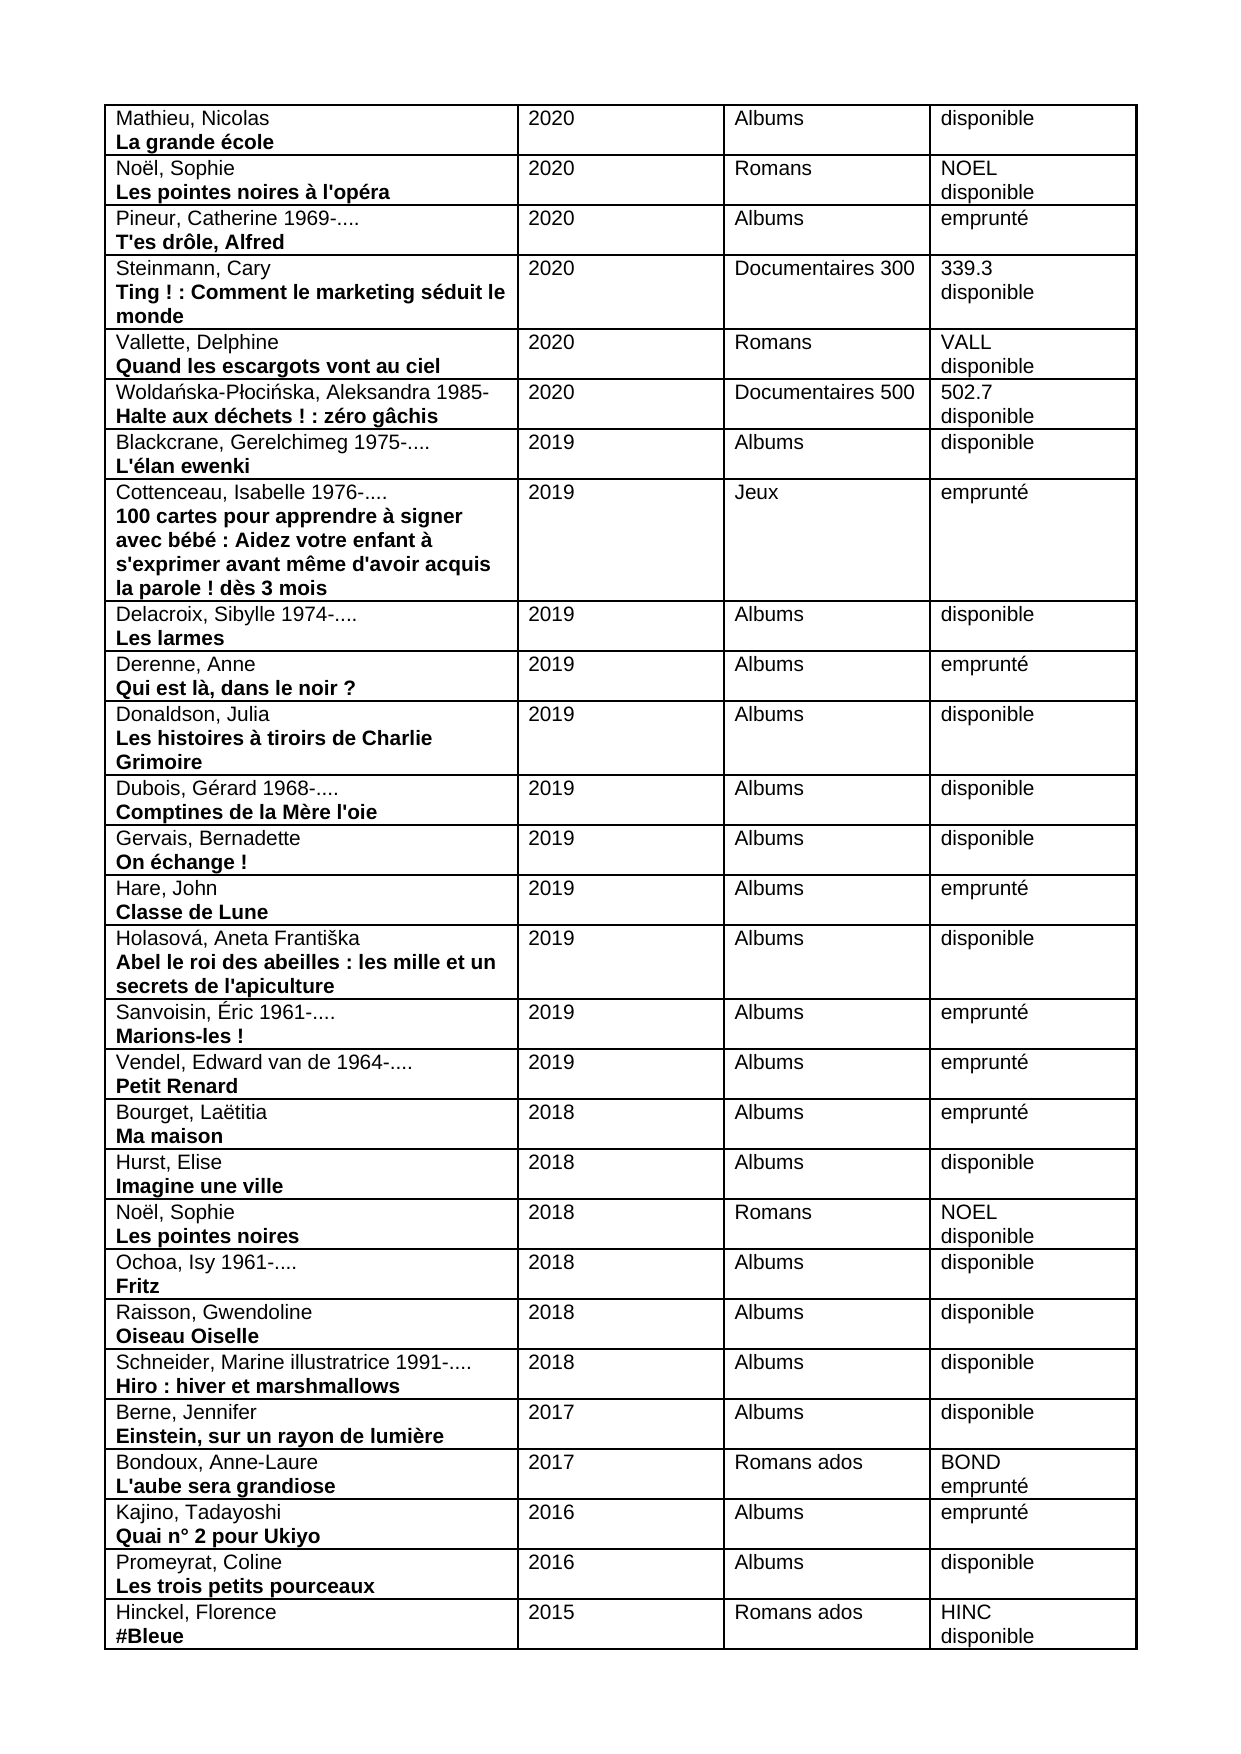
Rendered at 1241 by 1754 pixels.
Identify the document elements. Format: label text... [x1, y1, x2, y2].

table_cell Romans ados [725, 1450, 929, 1498]
table_cell disponible [931, 106, 1135, 154]
table_cell Romans [725, 1200, 929, 1248]
table_cell Woldańska-Płocińska, Aleksandra 1985- Halte aux déchets ! : zéro gâchis [106, 380, 517, 428]
table_cell 2020 [519, 330, 723, 378]
table_cell emprunté [931, 876, 1135, 924]
table_cell 2017 [519, 1450, 723, 1498]
table_cell Albums [725, 776, 929, 824]
table_cell emprunté [931, 1500, 1135, 1548]
table_cell 2019 [519, 776, 723, 824]
table_cell 2016 [519, 1550, 723, 1598]
table_cell Albums [725, 1150, 929, 1198]
table_cell Vallette, Delphine Quand les escargots vont au ciel [106, 330, 517, 378]
table_cell Ochoa, Isy 1961-.... Fritz [106, 1250, 517, 1298]
table_cell Albums [725, 1100, 929, 1148]
table_cell Mathieu, Nicolas La grande école [106, 106, 517, 154]
table_cell VALL disponible [931, 330, 1135, 378]
table_cell Schneider, Marine illustratrice 1991-.... Hiro : hiver et marshmallows [106, 1350, 517, 1398]
table_cell Albums [725, 1500, 929, 1548]
table_cell 2020 [519, 106, 723, 154]
table_cell disponible [931, 702, 1135, 774]
table_cell Derenne, Anne Qui est là, dans le noir ? [106, 652, 517, 700]
table_cell disponible [931, 1350, 1135, 1398]
table_cell 2019 [519, 876, 723, 924]
table_cell 2018 [519, 1150, 723, 1198]
table_cell Albums [725, 652, 929, 700]
table_cell 2018 [519, 1250, 723, 1298]
table_cell disponible [931, 1250, 1135, 1298]
table_cell 502.7 disponible [931, 380, 1135, 428]
table_cell disponible [931, 1550, 1135, 1598]
table_cell 2015 [519, 1600, 723, 1648]
table_cell Albums [725, 702, 929, 774]
table_cell disponible [931, 1300, 1135, 1348]
table_cell 2016 [519, 1500, 723, 1548]
table_cell disponible [931, 1150, 1135, 1198]
table_cell disponible [931, 826, 1135, 874]
table_cell Gervais, Bernadette On échange ! [106, 826, 517, 874]
table_cell Albums [725, 1250, 929, 1298]
table_cell 2020 [519, 380, 723, 428]
table_cell 2017 [519, 1400, 723, 1448]
table_cell Albums [725, 1300, 929, 1348]
table_cell emprunté [931, 206, 1135, 254]
table_cell Albums [725, 1350, 929, 1398]
table_cell Noël, Sophie Les pointes noires à l'opéra [106, 156, 517, 204]
table_cell 339.3 disponible [931, 256, 1135, 328]
table_cell 2019 [519, 1000, 723, 1048]
table_cell Steinmann, Cary Ting ! : Comment le marketing séduit le monde [106, 256, 517, 328]
table_cell Kajino, Tadayoshi Quai n° 2 pour Ukiyo [106, 1500, 517, 1548]
table_cell 2019 [519, 480, 723, 600]
table_cell Romans [725, 156, 929, 204]
table_cell Albums [725, 826, 929, 874]
table_cell Dubois, Gérard 1968-.... Comptines de la Mère l'oie [106, 776, 517, 824]
table_cell Holasová, Aneta Františka Abel le roi des abeilles : les mille et un secrets de l'apiculture [106, 926, 517, 998]
table_cell 2020 [519, 156, 723, 204]
table_cell 2019 [519, 1050, 723, 1098]
table_cell Noël, Sophie Les pointes noires [106, 1200, 517, 1248]
table_cell Documentaires 300 [725, 256, 929, 328]
table_cell Albums [725, 926, 929, 998]
table_cell Cottenceau, Isabelle 1976-.... 100 cartes pour apprendre à signer avec bébé : Aidez votre enfant à s'exprimer avant même d'avoir acquis la parole ! dès 3 mois [106, 480, 517, 600]
table_cell Hare, John Classe de Lune [106, 876, 517, 924]
table_cell Promeyrat, Coline Les trois petits pourceaux [106, 1550, 517, 1598]
table_cell Albums [725, 430, 929, 478]
table_cell 2018 [519, 1100, 723, 1148]
table_cell Documentaires 500 [725, 380, 929, 428]
table_cell Blackcrane, Gerelchimeg 1975-.... L'élan ewenki [106, 430, 517, 478]
table_cell disponible [931, 776, 1135, 824]
table_cell Pineur, Catherine 1969-.... T'es drôle, Alfred [106, 206, 517, 254]
table_cell Berne, Jennifer Einstein, sur un rayon de lumière [106, 1400, 517, 1448]
table_cell Sanvoisin, Éric 1961-.... Marions-les ! [106, 1000, 517, 1048]
table_cell HINC disponible [931, 1600, 1135, 1648]
table_cell 2019 [519, 602, 723, 650]
table_cell disponible [931, 430, 1135, 478]
table_cell 2019 [519, 430, 723, 478]
table_cell Romans ados [725, 1600, 929, 1648]
table_cell Albums [725, 1550, 929, 1598]
table_cell emprunté [931, 1100, 1135, 1148]
table_cell emprunté [931, 652, 1135, 700]
table_cell 2018 [519, 1350, 723, 1398]
table_cell 2018 [519, 1300, 723, 1348]
table_cell Albums [725, 1400, 929, 1448]
table_cell Hinckel, Florence #Bleue [106, 1600, 517, 1648]
table_cell Albums [725, 602, 929, 650]
table_cell Delacroix, Sibylle 1974-.... Les larmes [106, 602, 517, 650]
table_cell Bourget, Laëtitia Ma maison [106, 1100, 517, 1148]
table_cell 2019 [519, 926, 723, 998]
table_cell Donaldson, Julia Les histoires à tiroirs de Charlie Grimoire [106, 702, 517, 774]
table_cell NOEL disponible [931, 1200, 1135, 1248]
table_cell 2019 [519, 652, 723, 700]
table_cell Albums [725, 206, 929, 254]
table_cell BOND emprunté [931, 1450, 1135, 1498]
table_cell NOEL disponible [931, 156, 1135, 204]
table_cell Albums [725, 106, 929, 154]
table_cell disponible [931, 602, 1135, 650]
table_cell emprunté [931, 480, 1135, 600]
table_cell Hurst, Elise Imagine une ville [106, 1150, 517, 1198]
table_cell Romans [725, 330, 929, 378]
table_cell 2019 [519, 702, 723, 774]
table_cell Jeux [725, 480, 929, 600]
table_cell Bondoux, Anne-Laure L'aube sera grandiose [106, 1450, 517, 1498]
table_cell emprunté [931, 1050, 1135, 1098]
table_cell 2020 [519, 206, 723, 254]
table_cell disponible [931, 926, 1135, 998]
table_cell emprunté [931, 1000, 1135, 1048]
table_cell Vendel, Edward van de 1964-.... Petit Renard [106, 1050, 517, 1098]
table_cell 2019 [519, 826, 723, 874]
table_cell disponible [931, 1400, 1135, 1448]
table_cell Albums [725, 876, 929, 924]
table_cell 2018 [519, 1200, 723, 1248]
table_cell Albums [725, 1000, 929, 1048]
table_cell Raisson, Gwendoline Oiseau Oiselle [106, 1300, 517, 1348]
table_cell Albums [725, 1050, 929, 1098]
table_cell 2020 [519, 256, 723, 328]
